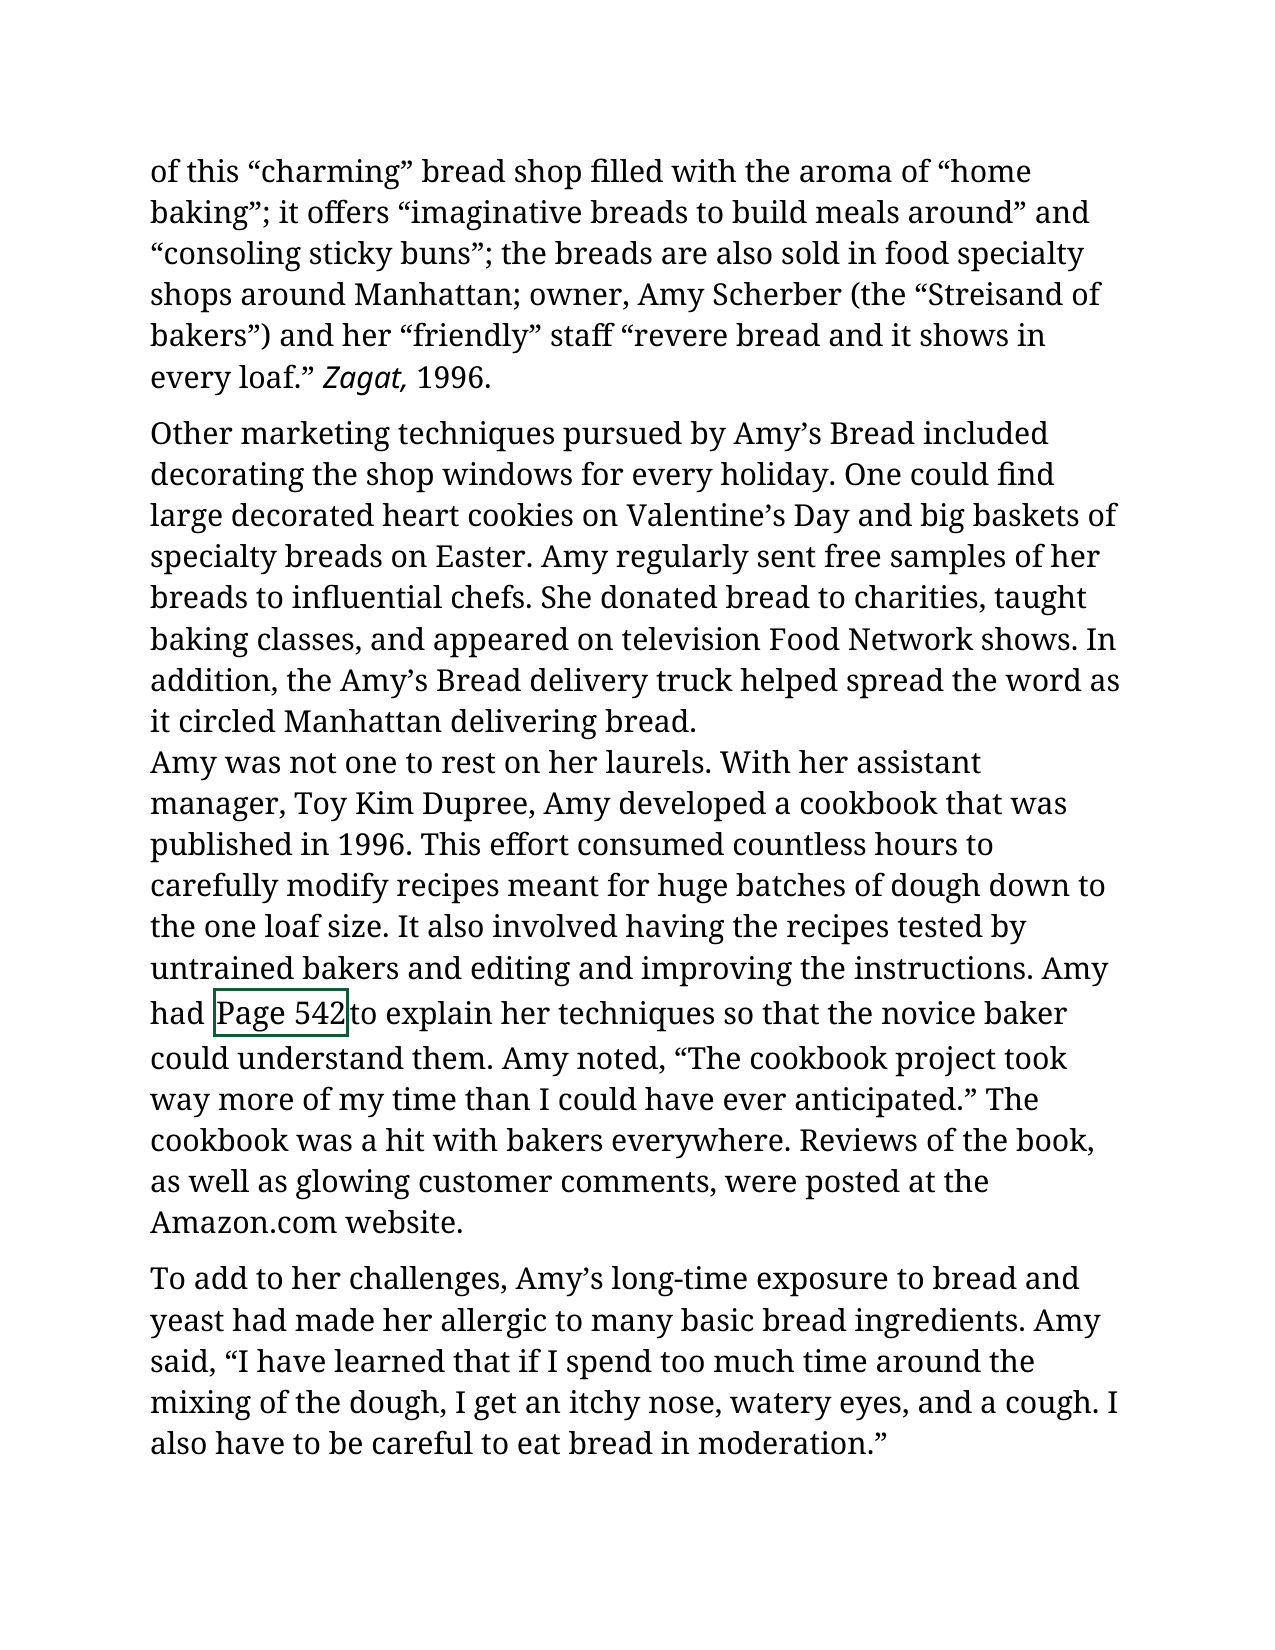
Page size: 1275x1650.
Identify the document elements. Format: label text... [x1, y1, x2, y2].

text Other marketing techniques pursued by Amy’s Bread included decorating the shop windows for every holiday. One could find large decorated heart cookies on Valentine’s Day and big baskets of specialty breads on Easter. Amy regularly sent free samples of her breads to influential chefs. She donated bread to charities, taught baking classes, and appeared on television Food Network shows. In addition, the Amy’s Bread delivery truck helped spread the word as it circled Manhattan delivering bread. [150, 412, 1125, 741]
text Amy was not one to rest on her laurels. With her assistant manager, Toy Kim Dupree, Amy developed a cookbook that was published in 1996. This effort consumed countless hours to carefully modify recipes meant for huge batches of dough down to the one loaf size. It also involved having the recipes tested by untrained bakers and editing and improving the instructions. Amy had Page 542to explain her techniques so that the novice baker could understand them. Amy noted, “The cookbook project took way more of my time than I could have ever anticipated.” The cookbook was a hit with bakers everywhere. Reviews of the book, as well as glowing customer comments, were posted at the Amazon.com website. [150, 741, 1125, 1242]
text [150, 150, 1125, 397]
text To add to her challenges, Amy’s long-time exposure to bread and yeast had made her allergic to many basic bread ingredients. Amy said, “I have learned that if I spend too much time around the mixing of the dough, I get an itchy nose, watery eyes, and a cough. I also have to be careful to eat bread in moderation.” [150, 1257, 1125, 1463]
